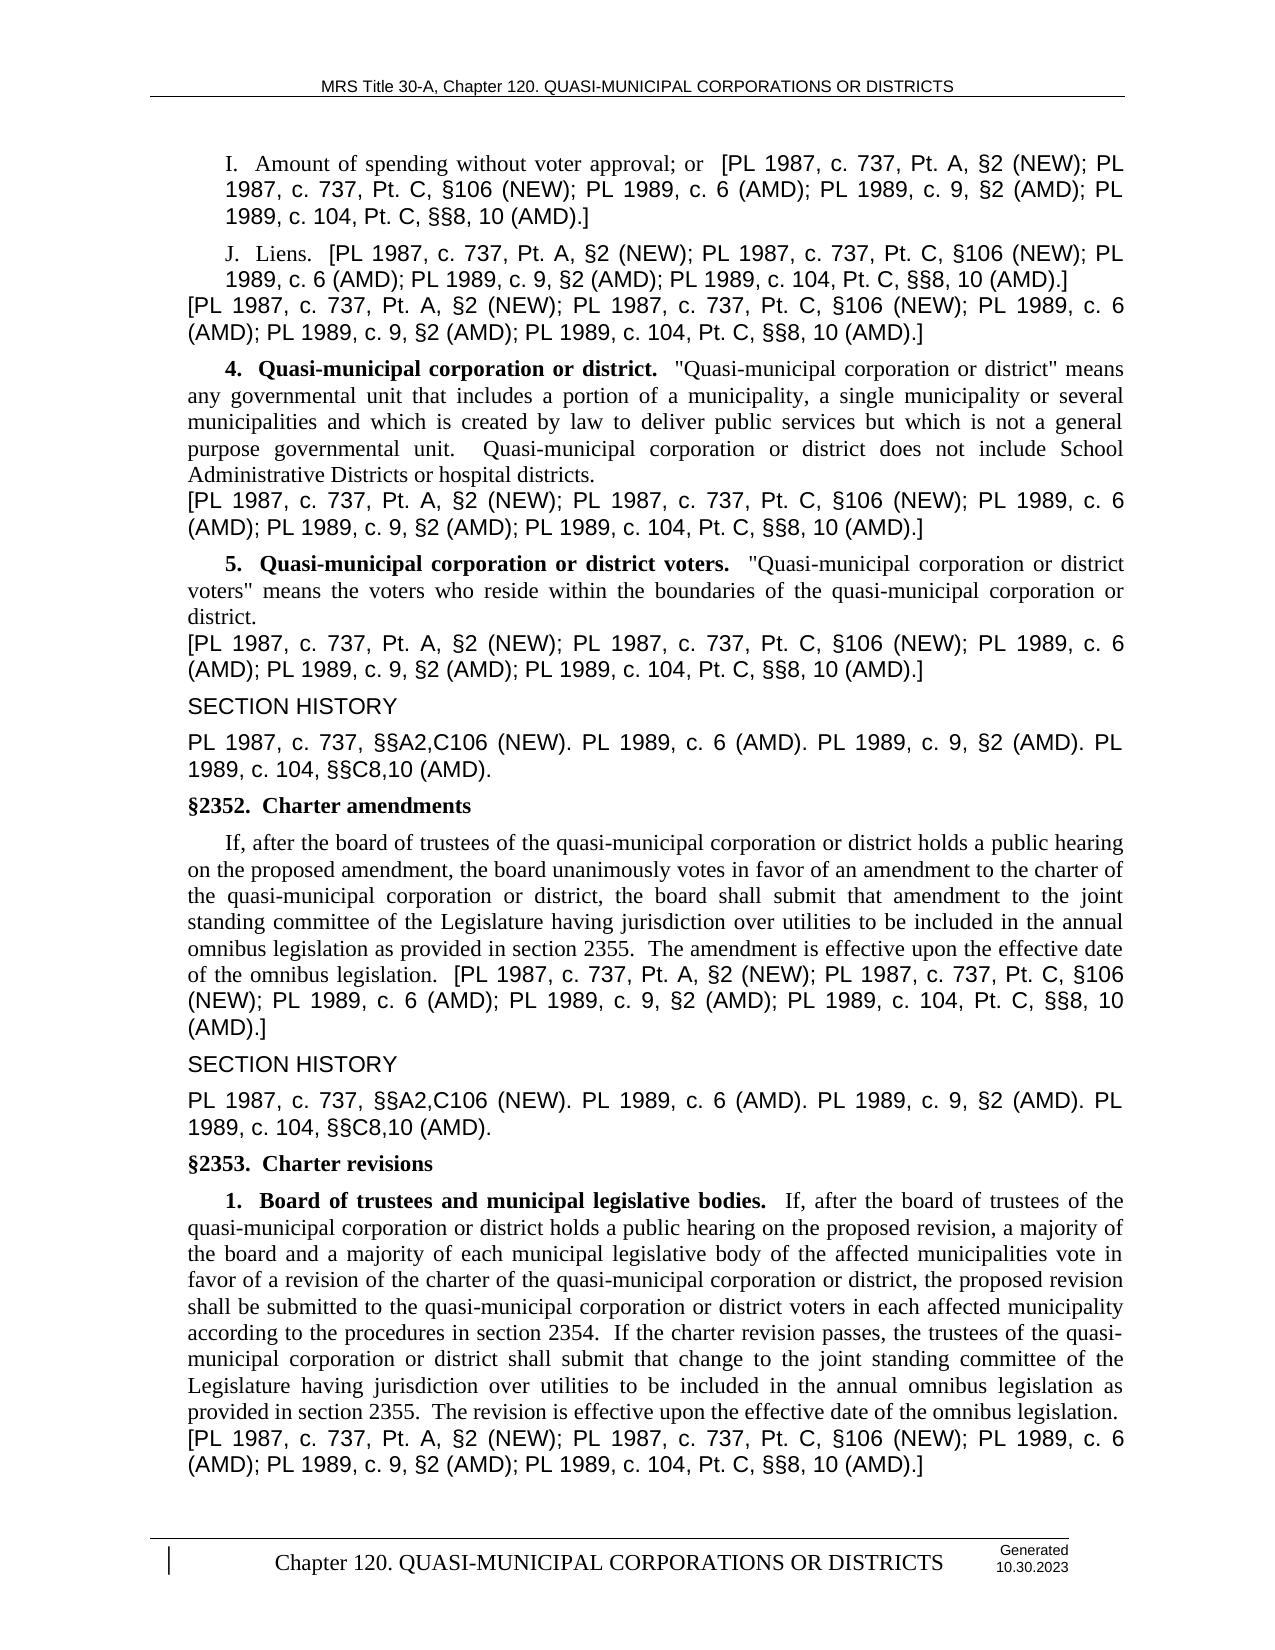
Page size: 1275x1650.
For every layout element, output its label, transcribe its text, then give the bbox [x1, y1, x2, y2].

text §2352. Charter amendments [187, 792, 1125, 819]
text I. Amount of spending without voter approval; or [PL 1987, c. 737, Pt. A, §2 (NEW); PL 1987, c. 737, Pt. C, §106 (NEW); PL 1989, c. 6 (AMD); PL 1989, c. 9, §2 (AMD); PL 1989, c. 104, Pt. C, §§8, 10 (AMD).] [225, 150, 1125, 229]
text If, after the board of trustees of the quasi-municipal corporation or district holds a public hearing on the proposed amendment, the board unanimously votes in favor of an amendment to the charter of the quasi-municipal corporation or district, the board shall submit that amendment to the joint standing committee of the Legislature having jurisdiction over utilities to be included in the annual omnibus legislation as provided in section 2355. The amendment is effective upon the effective date of the omnibus legislation. [PL 1987, c. 737, Pt. A, §2 (NEW); PL 1987, c. 737, Pt. C, §106 (NEW); PL 1989, c. 6 (AMD); PL 1989, c. 9, §2 (AMD); PL 1989, c. 104, Pt. C, §§8, 10 (AMD).] [187, 829, 1125, 1040]
text J. Liens. [PL 1987, c. 737, Pt. A, §2 (NEW); PL 1987, c. 737, Pt. C, §106 (NEW); PL 1989, c. 6 (AMD); PL 1989, c. 9, §2 (AMD); PL 1989, c. 104, Pt. C, §§8, 10 (AMD).] [225, 239, 1125, 292]
text PL 1987, c. 737, §§A2,C106 (NEW). PL 1989, c. 6 (AMD). PL 1989, c. 9, §2 (AMD). PL 1989, c. 104, §§C8,10 (AMD). [187, 729, 1125, 782]
text SECTION HISTORY [187, 693, 1125, 719]
text 1. Board of trustees and municipal legislative bodies. If, after the board of trustees of the quasi-municipal corporation or district holds a public hearing on the proposed revision, a majority of the board and a majority of each municipal legislative body of the affected municipalities vote in favor of a revision of the charter of the quasi-municipal corporation or district, the proposed revision shall be submitted to the quasi-municipal corporation or district voters in each affected municipality according to the procedures in section 2354. If the charter revision passes, the trustees of the quasi-municipal corporation or district shall submit that change to the joint standing committee of the Legislature having jurisdiction over utilities to be included in the annual omnibus legislation as provided in section 2355. The revision is effective upon the effective date of the omnibus legislation. [187, 1187, 1125, 1424]
text §2353. Charter revisions [187, 1151, 1125, 1177]
text 4. Quasi-municipal corporation or district. "Quasi-municipal corporation or district" means any governmental unit that includes a portion of a municipality, a single municipality or several municipalities and which is created by law to deliver public services but which is not a general purpose governmental unit. Quasi-municipal corporation or district does not include School Administrative Districts or hospital districts. [187, 356, 1125, 487]
text SECTION HISTORY [187, 1051, 1125, 1077]
text 5. Quasi-municipal corporation or district voters. "Quasi-municipal corporation or district voters" means the voters who reside within the boundaries of the quasi-municipal corporation or district. [187, 550, 1125, 629]
text PL 1987, c. 737, §§A2,C106 (NEW). PL 1989, c. 6 (AMD). PL 1989, c. 9, §2 (AMD). PL 1989, c. 104, §§C8,10 (AMD). [187, 1087, 1125, 1140]
